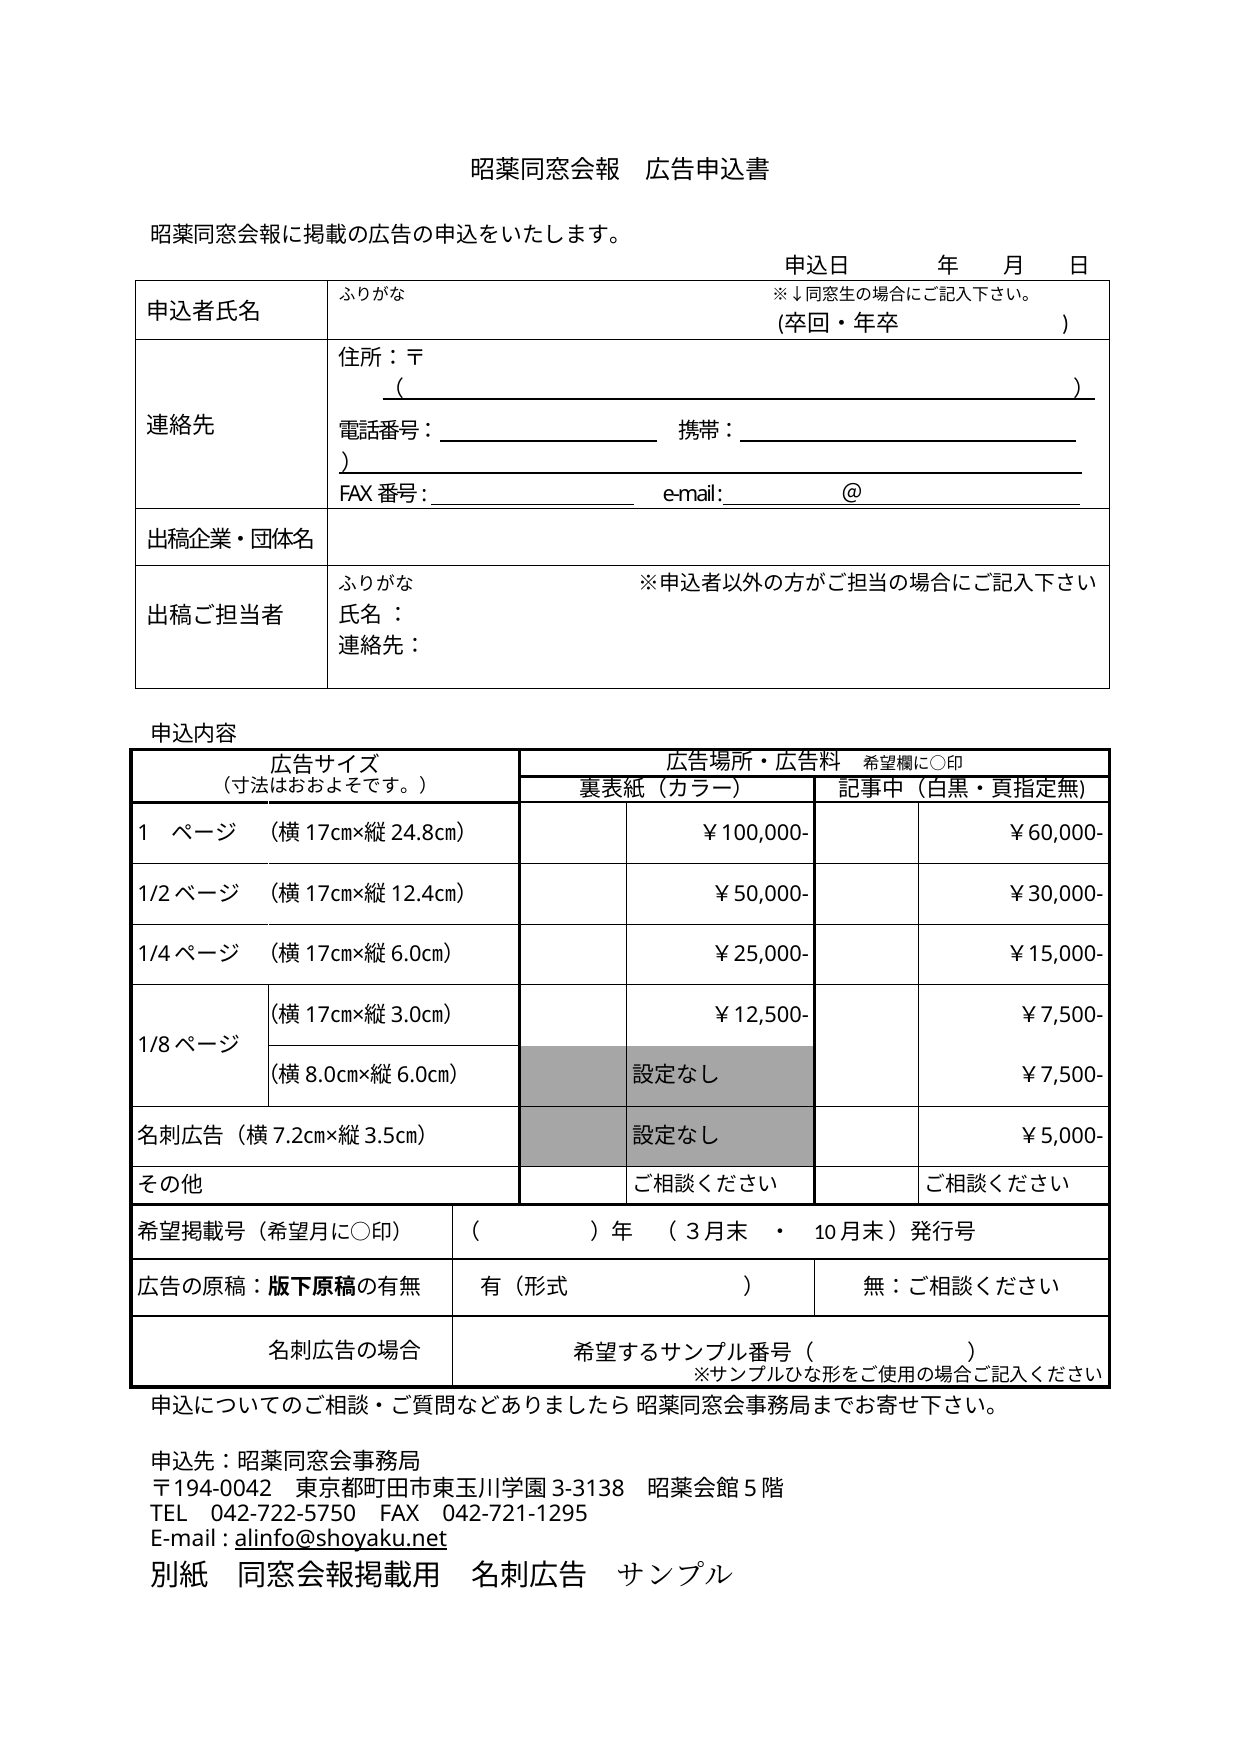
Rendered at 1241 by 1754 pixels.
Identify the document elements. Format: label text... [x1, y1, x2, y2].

text E-mail : alinfo@shoyaku.net [150, 1526, 1090, 1551]
text 申込内容 [150, 716, 1090, 748]
table_cell 名刺広告（横7.2㎝×縦3.5㎝） [133, 1107, 518, 1166]
table_cell [521, 925, 626, 984]
table_header ふりがな ※↓同窓生の場合にご記入下さい。 (卒回・年卒 ) [328, 281, 1109, 338]
table_cell [816, 985, 918, 1045]
table_cell 希望するサンプル番号（ ） ※サンプルひな形をご使用の場合ご記入ください [453, 1317, 1108, 1385]
table_cell ￥60,000- [919, 803, 1108, 863]
table_cell 設定なし [627, 1046, 813, 1106]
table_cell 希望掲載号（希望月に○印） [133, 1206, 452, 1258]
table_cell [816, 864, 918, 924]
text 申込日 年 月 日 [150, 248, 1090, 280]
table_cell [816, 1107, 918, 1166]
table_cell （横17㎝×縦24.8㎝） [269, 804, 518, 863]
table_header 広告サイズ （寸法はおおよそです。） [133, 751, 518, 801]
table_cell ￥50,000- [627, 864, 813, 924]
table_cell ￥25,000- [627, 925, 813, 984]
table_cell 広告の原稿：版下原稿の有無 [133, 1260, 452, 1314]
table_cell 有（形式 ） [453, 1260, 814, 1314]
table_cell 出稿企業・団体名 [136, 509, 327, 565]
table_cell ご相談ください [919, 1167, 1108, 1203]
table_cell （横8.0㎝×縦6.0㎝） [269, 1046, 518, 1106]
table_cell [521, 803, 626, 863]
table_header 申込者氏名 [136, 281, 327, 338]
text 〒194-0042 東京都町田市東玉川学園3-3138 昭薬会館5階 [150, 1475, 1090, 1501]
table_cell ￥30,000- [919, 864, 1108, 924]
table_cell [521, 1107, 626, 1166]
text 別紙 同窓会報掲載用 名刺広告 サンプル [150, 1551, 1090, 1594]
table_cell ￥7,500- [919, 985, 1108, 1045]
table_cell 裏表紙（カラー） [521, 778, 813, 801]
table_cell （ ）年 （ ３月末 ・ 10月末 ）発行号 [453, 1206, 1108, 1258]
text 昭薬同窓会報 広告申込書 [150, 150, 1090, 186]
text 申込先：昭薬同窓会事務局 [150, 1448, 1090, 1475]
table_cell 記事中（白黒・頁指定無) [816, 778, 1108, 801]
table_cell [521, 1046, 626, 1106]
text 申込についてのご相談・ご質問などありましたら 昭薬同窓会事務局までお寄せ下さい。 [150, 1389, 1090, 1420]
table_cell 名刺広告の場合 [133, 1317, 452, 1385]
table_cell 無：ご相談ください [815, 1260, 1108, 1314]
table_cell ￥12,500- [627, 985, 813, 1045]
table_cell （横17㎝×縦3.0㎝） [269, 985, 518, 1045]
table_cell 連絡先 [136, 340, 327, 508]
table_cell [328, 509, 1109, 565]
text 昭薬同窓会報に掲載の広告の申込をいたします。 [150, 217, 1090, 248]
table_cell 1/4ページ [133, 925, 268, 984]
table_cell （横17㎝×縦6.0㎝） [269, 925, 518, 984]
table_cell その他 [133, 1167, 518, 1203]
table_cell ￥100,000- [627, 803, 813, 863]
table_cell ふりがな ※申込者以外の方がご担当の場合にご記入下さい 氏名 ： 連絡先： [328, 566, 1109, 688]
table_cell 1 ページ [133, 804, 268, 863]
table_cell [521, 1167, 626, 1203]
table_cell [816, 803, 918, 863]
table_cell ￥15,000- [919, 925, 1108, 984]
table_cell 1/2ベージ [133, 864, 268, 924]
table_cell 住所：〒 （ ） 電話番号： 携帯： ） FAX番号 : あe-mail : ＠ A [328, 340, 1109, 508]
table_cell （横17㎝×縦12.4㎝） [269, 864, 518, 924]
table_cell 出稿ご担当者 [136, 566, 327, 688]
table_cell [521, 985, 626, 1045]
table_cell 1/8ページ [133, 985, 268, 1106]
table_cell ￥5,000- [919, 1107, 1108, 1166]
table_cell [816, 1046, 918, 1106]
table_cell 設定なし [627, 1107, 813, 1166]
table_cell ￥7,500- [919, 1046, 1108, 1106]
table_cell [521, 864, 626, 924]
table_cell ご相談ください [627, 1167, 813, 1203]
table_cell [816, 1167, 918, 1203]
text TEL 042-722-5750 FAX 042-721-1295 [150, 1501, 1090, 1526]
table_header 広告場所・広告料 希望欄に○印 [521, 751, 1108, 774]
table_cell [816, 925, 918, 984]
